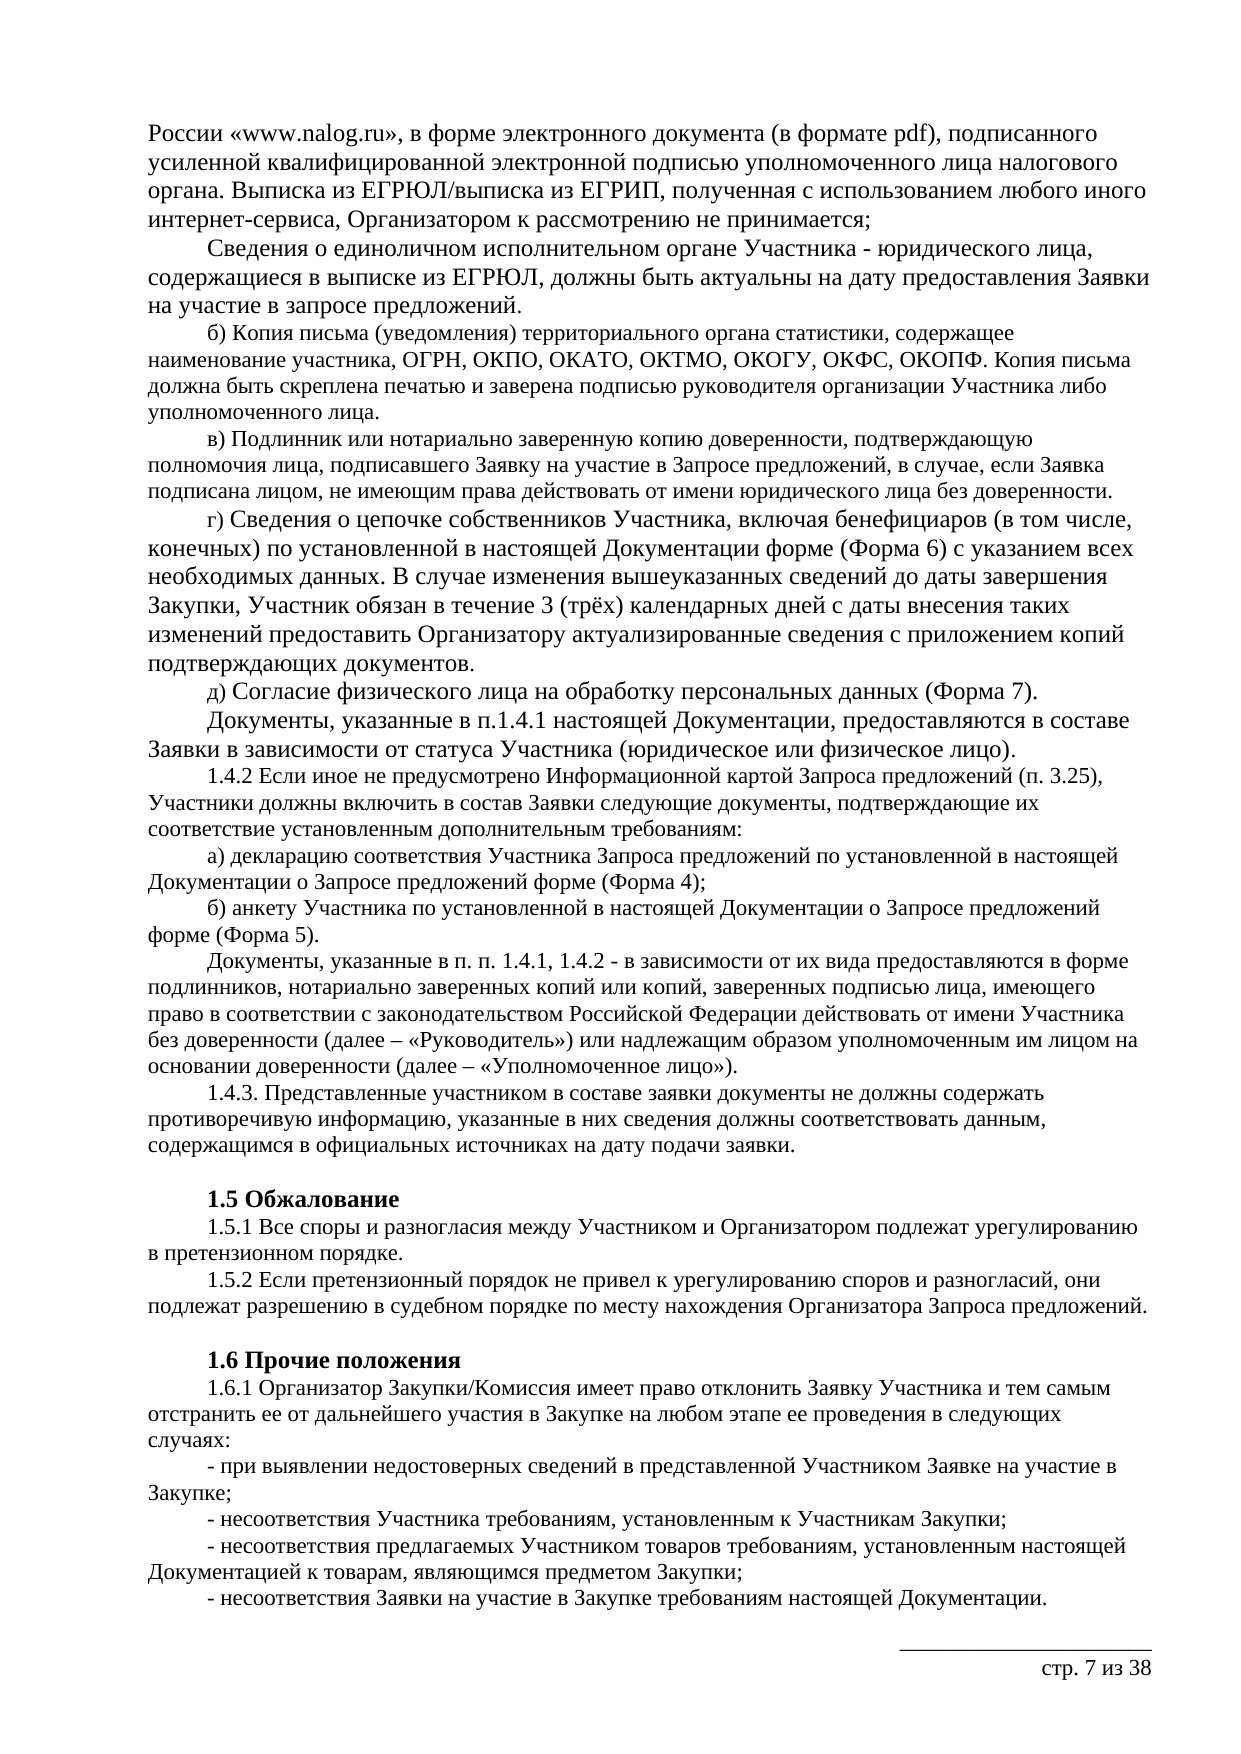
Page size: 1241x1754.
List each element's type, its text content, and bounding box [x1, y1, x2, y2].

text б) Копия письма (уведомления) территориального органа статистики, содержащее наименование участника, ОГРН, ОКПО, ОКАТО, ОКТМО, ОКОГУ, ОКФС, ОКОПФ. Копия письма должна быть скреплена печатью и заверена подписью руководителя организации Участника либо уполномоченного лица. [148, 319, 1152, 425]
text в) Подлинник или нотариально заверенную копию доверенности, подтверждающую полномочия лица, подписавшего Заявку на участие в Запросе предложений, в случае, если Заявка подписана лицом, не имеющим права действовать от имени юридического лица без доверенности. [148, 425, 1152, 504]
text Сведения о единоличном исполнительном органе Участника - юридического лица, содержащиеся в выписке из ЕГРЮЛ, должны быть актуальны на дату предоставления Заявки на участие в запросе предложений. [148, 233, 1152, 319]
text - несоответствия Заявки на участие в Закупке требованиям настоящей Документации. [148, 1584, 1152, 1611]
text - несоответствия предлагаемых Участником товаров требованиям, установленным настоящей Документацией к товарам, являющимся предметом Закупки; [148, 1532, 1152, 1584]
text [148, 118, 1152, 233]
subtitle 1.6 Прочие положения [207, 1345, 1152, 1373]
text - при выявлении недостоверных сведений в представленной Участником Заявке на участие в Закупке; [148, 1453, 1152, 1505]
text 1.4.3. Представленные участником в составе заявки документы не должны содержать противоречивую информацию, указанные в них сведения должны соответствовать данным, содержащимся в официальных источниках на дату подачи заявки. [148, 1079, 1152, 1158]
text 1.6.1 Организатор Закупки/Комиссия имеет право отклонить Заявку Участника и тем самым отстранить ее от дальнейшего участия в Закупке на любом этапе ее проведения в следующих случаях: [148, 1373, 1152, 1453]
subtitle 1.5 Обжалование [207, 1184, 1152, 1213]
text - несоответствия Участника требованиям, установленным к Участникам Закупки; [148, 1505, 1152, 1532]
text 1.5.2 Если претензионный порядок не привел к урегулированию споров и разногласий, они подлежат разрешению в судебном порядке по месту нахождения Организатора Запроса предложений. [148, 1266, 1152, 1318]
text Документы, указанные в п.1.4.1 настоящей Документации, предоставляются в составе Заявки в зависимости от статуса Участника (юридическое или физическое лицо). [148, 705, 1152, 763]
text д) Согласие физического лица на обработку персональных данных (Форма 7). [148, 676, 1152, 705]
text б) анкету Участника по установленной в настоящей Документации о Запросе предложений форме (Форма 5). [148, 894, 1152, 947]
text 1.4.2 Если иное не предусмотрено Информационной картой Запроса предложений (п. 3.25), Участники должны включить в состав Заявки следующие документы, подтверждающие их соответствие установленным дополнительным требованиям: [148, 763, 1152, 842]
text г) Сведения о цепочке собственников Участника, включая бенефициаров (в том числе, конечных) по установленной в настоящей Документации форме (Форма 6) с указанием всех необходимых данных. В случае изменения вышеуказанных сведений до даты завершения Закупки, Участник обязан в течение 3 (трёх) календарных дней с даты внесения таких изменений предоставить Организатору актуализированные сведения с приложением копий подтверждающих документов. [148, 504, 1152, 676]
text 1.5.1 Все споры и разногласия между Участником и Организатором подлежат урегулированию в претензионном порядке. [148, 1213, 1152, 1266]
text Документы, указанные в п. п. 1.4.1, 1.4.2 - в зависимости от их вида предоставляются в форме подлинников, нотариально заверенных копий или копий, заверенных подписью лица, имеющего право в соответствии с законодательством Российской Федерации действовать от имени Участника без доверенности (далее – «Руководитель») или надлежащим образом уполномоченным им лицом на основании доверенности (далее – «Уполномоченное лицо»). [148, 947, 1152, 1079]
text а) декларацию соответствия Участника Запроса предложений по установленной в настоящей Документации о Запросе предложений форме (Форма 4); [148, 842, 1152, 894]
